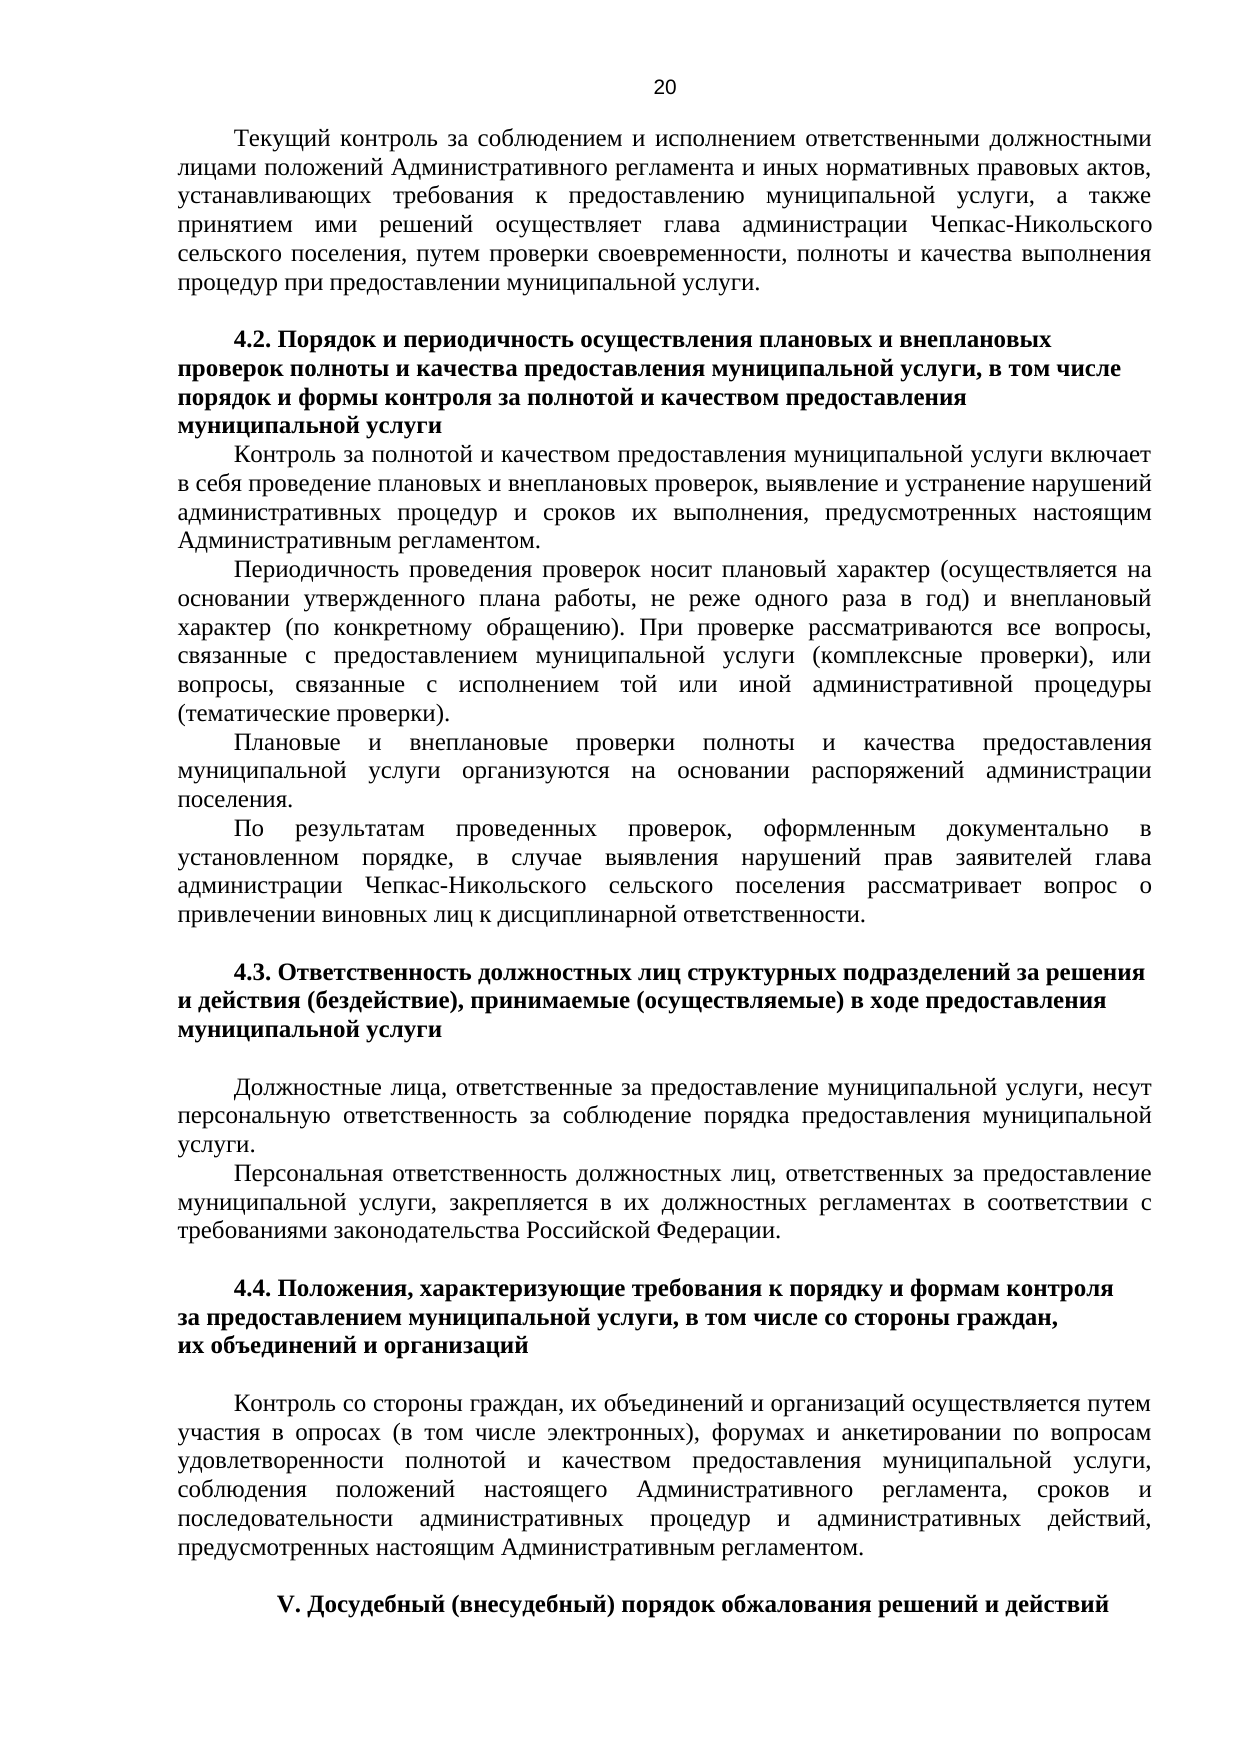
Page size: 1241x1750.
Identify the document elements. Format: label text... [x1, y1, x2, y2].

text Плановые и внеплановые проверки полноты и качества предоставления муниципальной услуги организуются на основании распоряжений администрации поселения. [177, 727, 1152, 813]
text По результатам проведенных проверок, оформленным документально в установленном порядке, в случае выявления нарушений прав заявителей глава администрации Чепкас-Никольского сельского поселения рассматривает вопрос о привлечении виновных лиц к дисциплинарной ответственности. [177, 813, 1152, 928]
text 4.2. Порядок и периодичность осуществления плановых и внеплановых проверок полноты и качества предоставления муниципальной услуги, в том числе порядок и формы контроля за полнотой и качеством предоставления муниципальной услуги [177, 324, 1152, 439]
text Персональная ответственность должностных лиц, ответственных за предоставление муниципальной услуги, закрепляется в их должностных регламентах в соответствии с требованиями законодательства Российской Федерации. [177, 1158, 1152, 1244]
text Контроль со стороны граждан, их объединений и организаций осуществляется путем участия в опросах (в том числе электронных), форумах и анкетировании по вопросам удовлетворенности полнотой и качеством предоставления муниципальной услуги, соблюдения положений настоящего Административного регламента, сроков и последовательности административных процедур и административных действий, предусмотренных настоящим Административным регламентом. [177, 1388, 1152, 1560]
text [177, 1589, 1152, 1618]
text 4.3. Ответственность должностных лиц структурных подразделений за решения и действия (бездействие), принимаемые (осуществляемые) в ходе предоставления муниципальной услуги [177, 957, 1152, 1043]
text 4.4. Положения, характеризующие требования к порядку и формам контроля за предоставлением муниципальной услуги, в том числе со стороны граждан, их объединений и организаций [177, 1273, 1152, 1359]
text Периодичность проведения проверок носит плановый характер (осуществляется на основании утвержденного плана работы, не реже одного раза в год) и внеплановый характер (по конкретному обращению). При проверке рассматриваются все вопросы, связанные с предоставлением муниципальной услуги (комплексные проверки), или вопросы, связанные с исполнением той или иной административной процедуры (тематические проверки). [177, 554, 1152, 727]
text Контроль за полнотой и качеством предоставления муниципальной услуги включает в себя проведение плановых и внеплановых проверок, выявление и устранение нарушений административных процедур и сроков их выполнения, предусмотренных настоящим Административным регламентом. [177, 439, 1152, 554]
text Текущий контроль за соблюдением и исполнением ответственными должностными лицами положений Административного регламента и иных нормативных правовых актов, устанавливающих требования к предоставлению муниципальной услуги, а также принятием ими решений осуществляет глава администрации Чепкас-Никольского сельского поселения, путем проверки своевременности, полноты и качества выполнения процедур при предоставлении муниципальной услуги. [177, 123, 1152, 295]
text Должностные лица, ответственные за предоставление муниципальной услуги, несут персональную ответственность за соблюдение порядка предоставления муниципальной услуги. [177, 1072, 1152, 1158]
